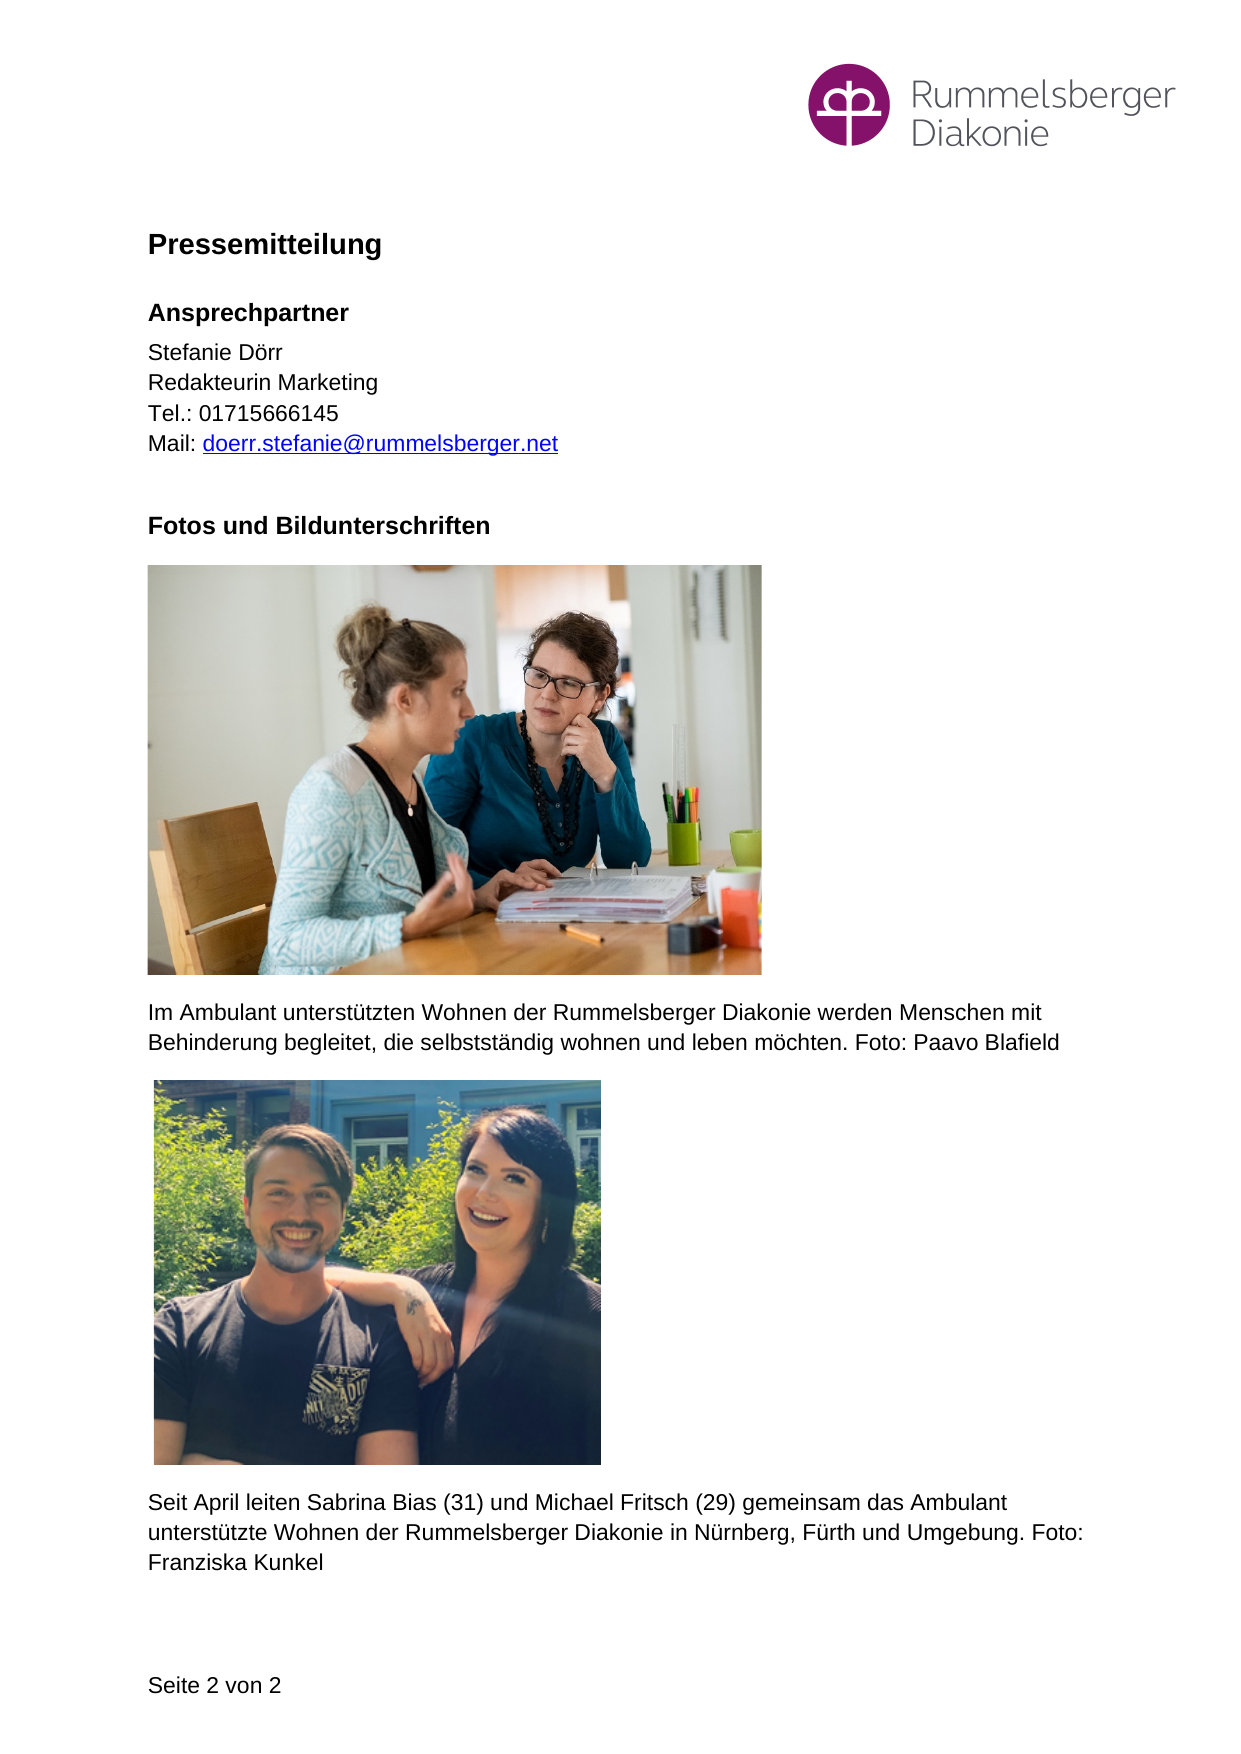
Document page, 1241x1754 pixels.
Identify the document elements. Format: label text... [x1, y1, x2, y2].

text Fotos und Bildunterschriften [148, 511, 1093, 540]
text Seit April leiten Sabrina Bias (31) und Michael Fritsch (29) gemeinsam das Ambulant unterstützte Wohnen der Rummelsberger Diakonie in Nürnberg, Fürth und Umgebung. Foto: Franziska Kunkel [148, 1489, 1093, 1576]
text Stefanie Dörr Redakteurin Marketing Tel.: 01715666145 Mail: doerr.stefanie@rummelsberger.net [148, 339, 1093, 486]
picture [744, 0, 1240, 210]
subtitle Ansprechpartner [148, 298, 1093, 327]
picture [147, 565, 762, 975]
text Im Ambulant unterstützten Wohnen der Rummelsberger Diakonie werden Menschen mit Behinderung begleitet, die selbstständig wohnen und leben möchten. Foto: Paavo Blafield [148, 999, 1093, 1056]
picture [153, 1080, 601, 1465]
